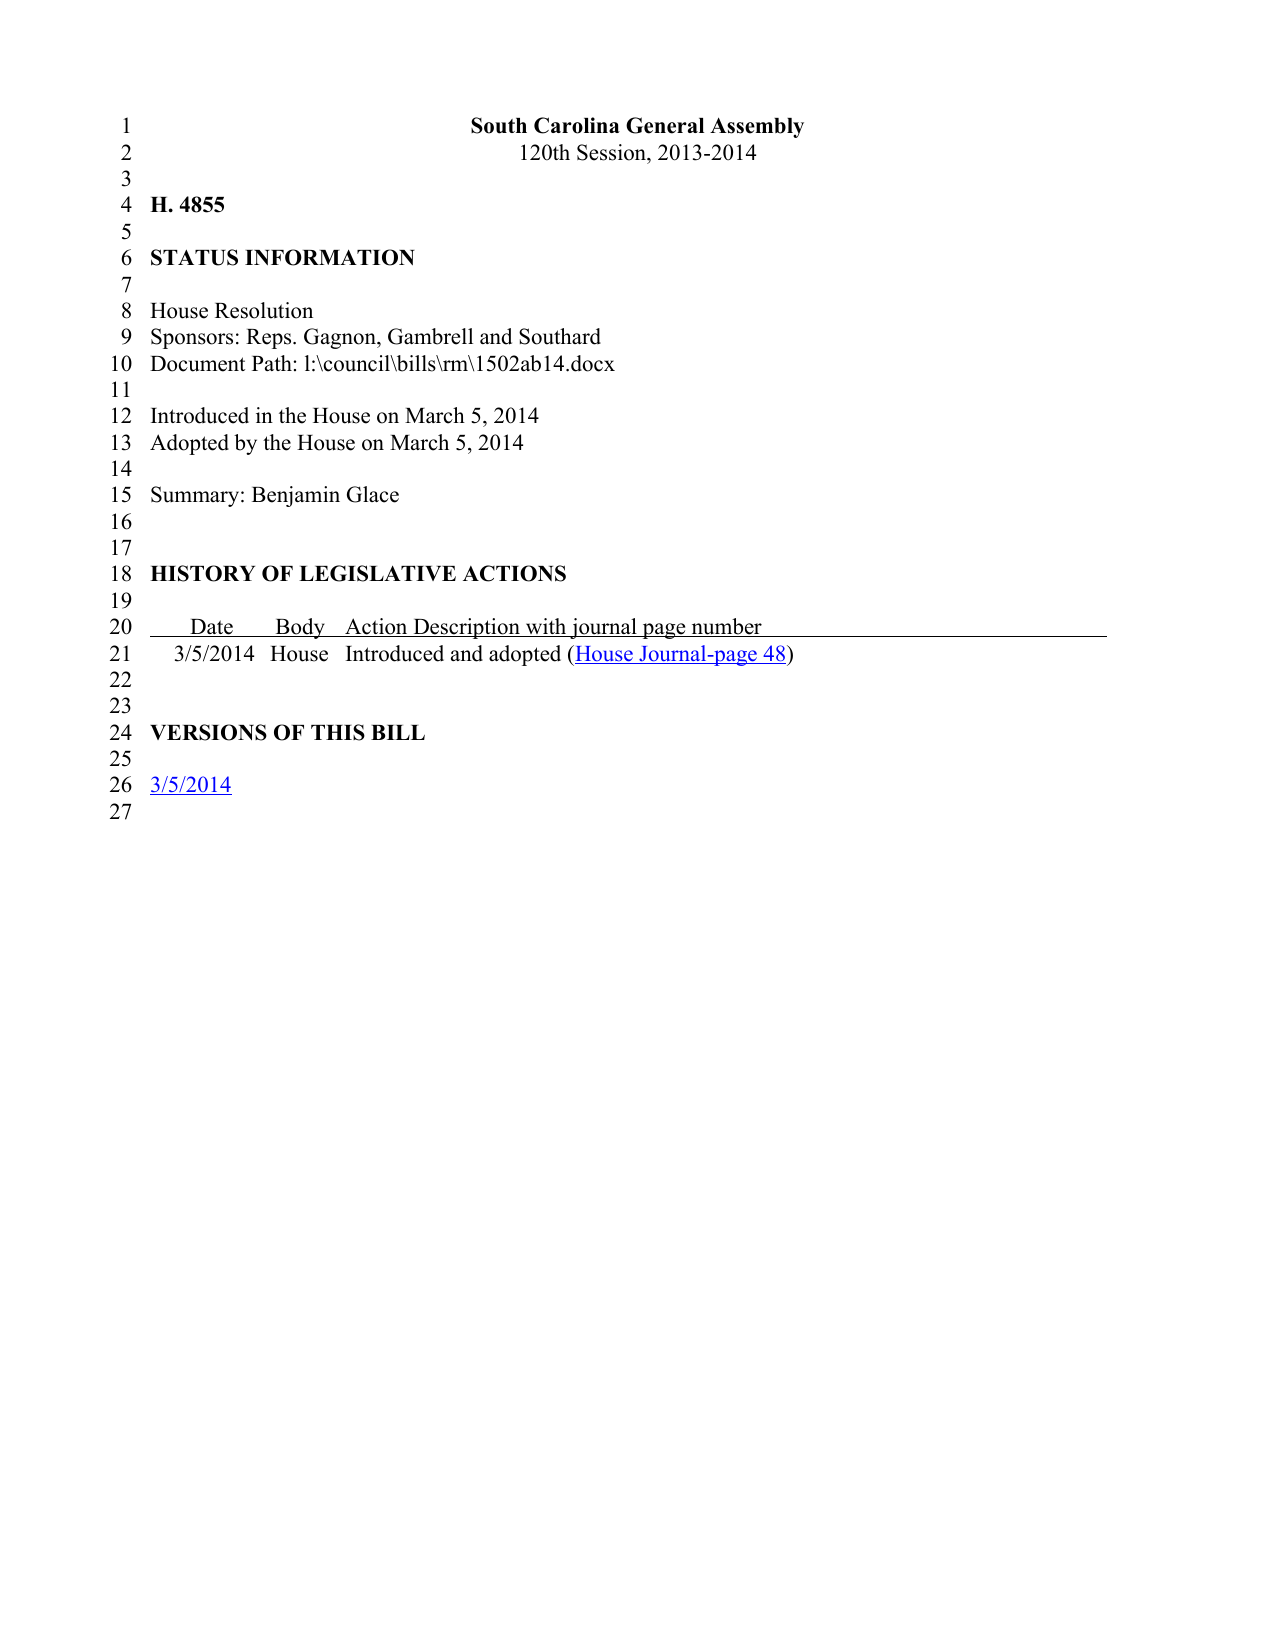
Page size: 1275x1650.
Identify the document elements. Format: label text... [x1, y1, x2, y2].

text Adopted by the House on March 5, 2014 [150, 429, 1125, 455]
text STATUS INFORMATION [150, 244, 1125, 271]
text Introduced in the House on March 5, 2014 [150, 402, 1125, 429]
text 3/5/2014 House Introduced and adopted (House Journal-page 48) [150, 639, 1125, 666]
text 120th Session, 2013-2014 [150, 139, 1125, 165]
text Date Body Action Description with journal page number [150, 613, 1125, 639]
text Document Path: l:\council\bills\rm\1502ab14.docx [150, 350, 1125, 376]
text Summary: Benjamin Glace [150, 481, 1125, 508]
text House Resolution [150, 297, 1125, 323]
text HISTORY OF LEGISLATIVE ACTIONS [150, 561, 1125, 587]
text South Carolina General Assembly [150, 112, 1125, 139]
text H. 4855 [150, 192, 1125, 218]
text 3/5/2014 [150, 771, 1125, 798]
text Sponsors: Reps. Gagnon, Gambrell and Southard [150, 323, 1125, 350]
text VERSIONS OF THIS BILL [150, 719, 1125, 745]
